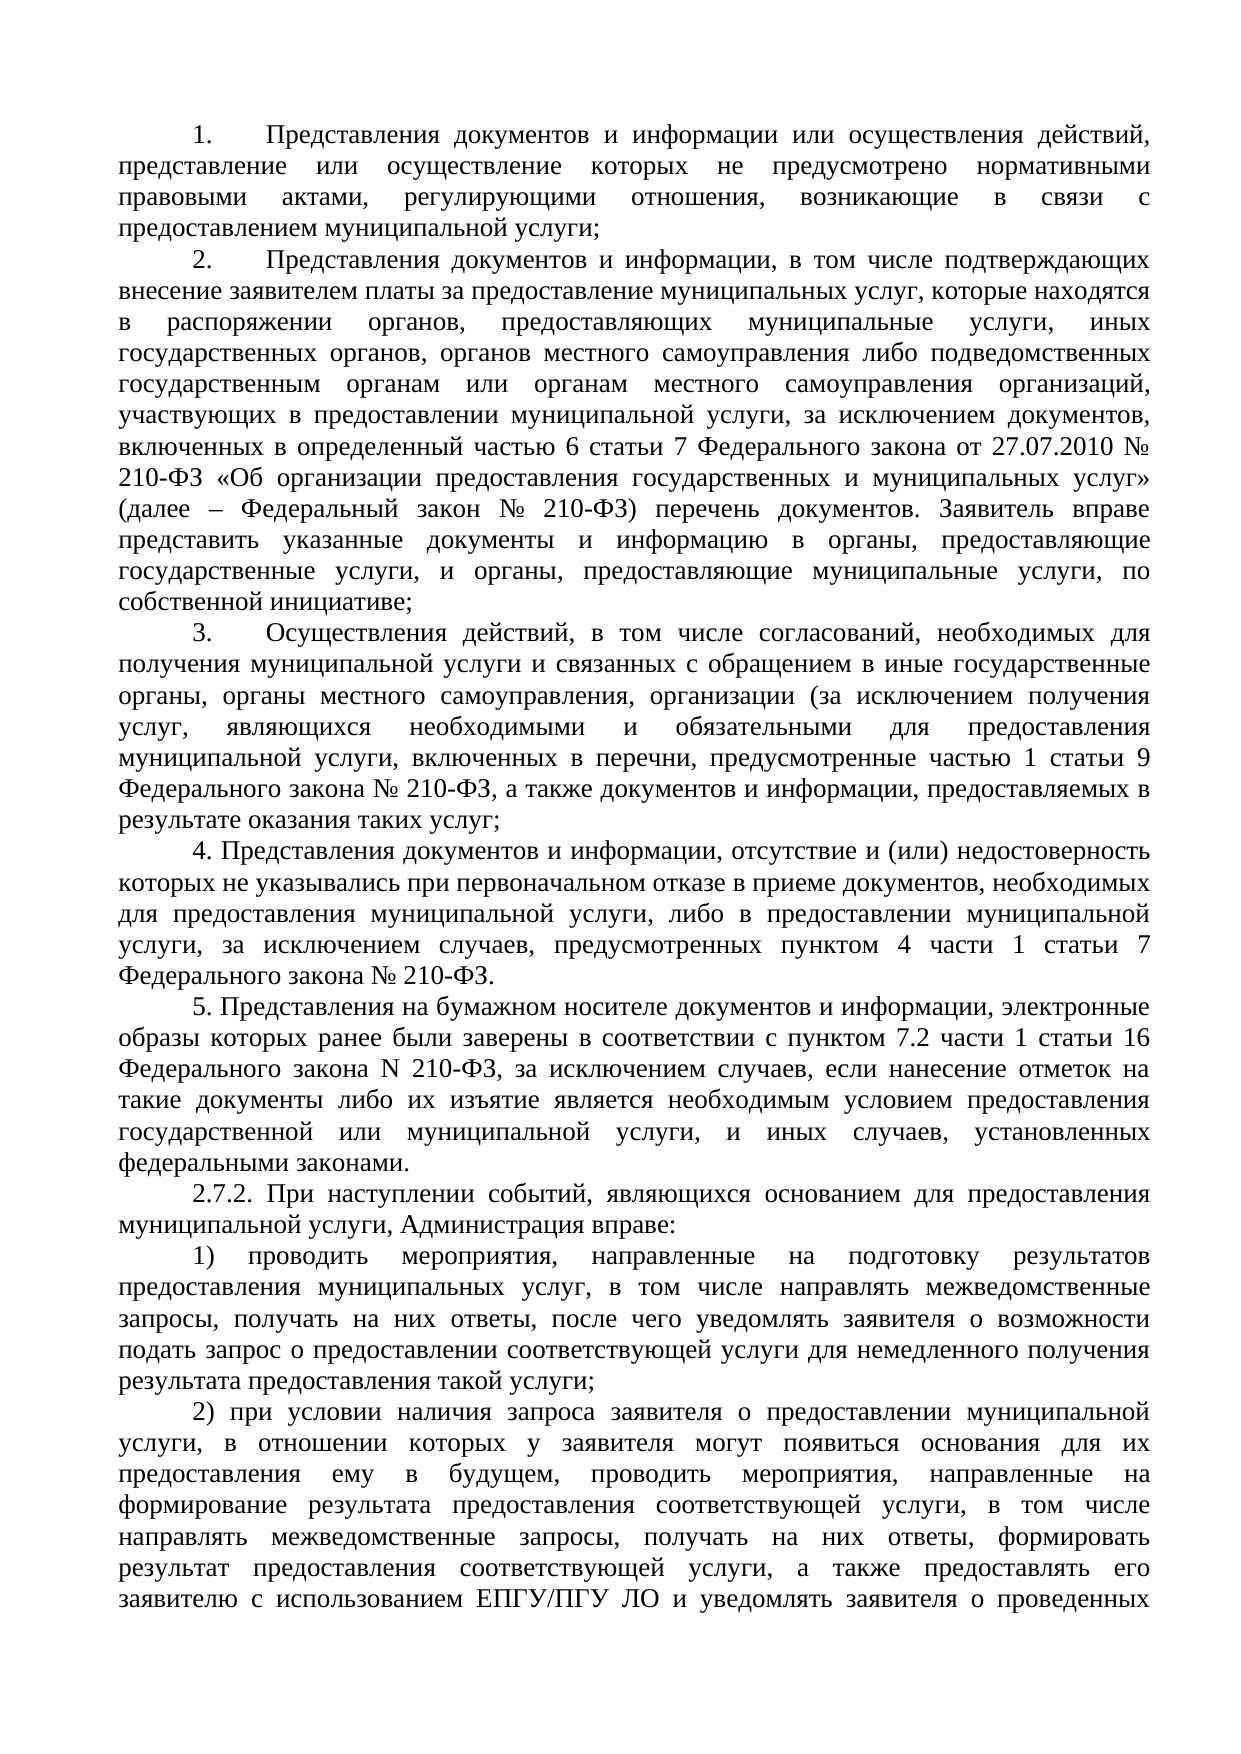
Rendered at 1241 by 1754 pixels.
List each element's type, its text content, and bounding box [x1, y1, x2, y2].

text 3. Осуществления действий, в том числе согласований, необходимых для получения муниципальной услуги и связанных с обращением в иные государственные органы, органы местного самоуправления, организации (за исключением получения услуг, являющихся необходимыми и обязательными для предоставления муниципальной услуги, включенных в перечни, предусмотренные частью 1 статьи 9 Федерального закона № 210-ФЗ, а также документов и информации, предоставляемых в результате оказания таких услуг; [118, 616, 1152, 834]
text 1) проводить мероприятия, направленные на подготовку результатов предоставления муниципальных услуг, в том числе направлять межведомственные запросы, получать на них ответы, после чего уведомлять заявителя о возможности подать запрос о предоставлении соответствующей услуги для немедленного получения результата предоставления такой услуги; [118, 1239, 1152, 1395]
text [118, 1395, 1152, 1613]
text 2.7.2. При наступлении событий, являющихся основанием для предоставления муниципальной услуги, Администрация вправе: [118, 1177, 1152, 1239]
text 1. Представления документов и информации или осуществления действий, представление или осуществление которых не предусмотрено нормативными правовыми актами, регулирующими отношения, возникающие в связи с предоставлением муниципальной услуги; [118, 118, 1152, 243]
text 5. Представления на бумажном носителе документов и информации, электронные образы которых ранее были заверены в соответствии с пунктом 7.2 части 1 статьи 16 Федерального закона N 210-ФЗ, за исключением случаев, если нанесение отметок на такие документы либо их изъятие является необходимым условием предоставления государственной или муниципальной услуги, и иных случаев, установленных федеральными законами. [118, 990, 1152, 1177]
text 2. Представления документов и информации, в том числе подтверждающих внесение заявителем платы за предоставление муниципальных услуг, которые находятся в распоряжении органов, предоставляющих муниципальные услуги, иных государственных органов, органов местного самоуправления либо подведомственных государственным органам или органам местного самоуправления организаций, участвующих в предоставлении муниципальной услуги, за исключением документов, включенных в определенный частью 6 статьи 7 Федерального закона от 27.07.2010 № 210-ФЗ «Об организации предоставления государственных и муниципальных услуг» (далее – Федеральный закон № 210-ФЗ) перечень документов. Заявитель вправе представить указанные документы и информацию в органы, предоставляющие государственные услуги, и органы, предоставляющие муниципальные услуги, по собственной инициативе; [118, 243, 1152, 616]
text 4. Представления документов и информации, отсутствие и (или) недостоверность которых не указывались при первоначальном отказе в приеме документов, необходимых для предоставления муниципальной услуги, либо в предоставлении муниципальной услуги, за исключением случаев, предусмотренных пунктом 4 части 1 статьи 7 Федерального закона № 210-ФЗ. [118, 834, 1152, 990]
